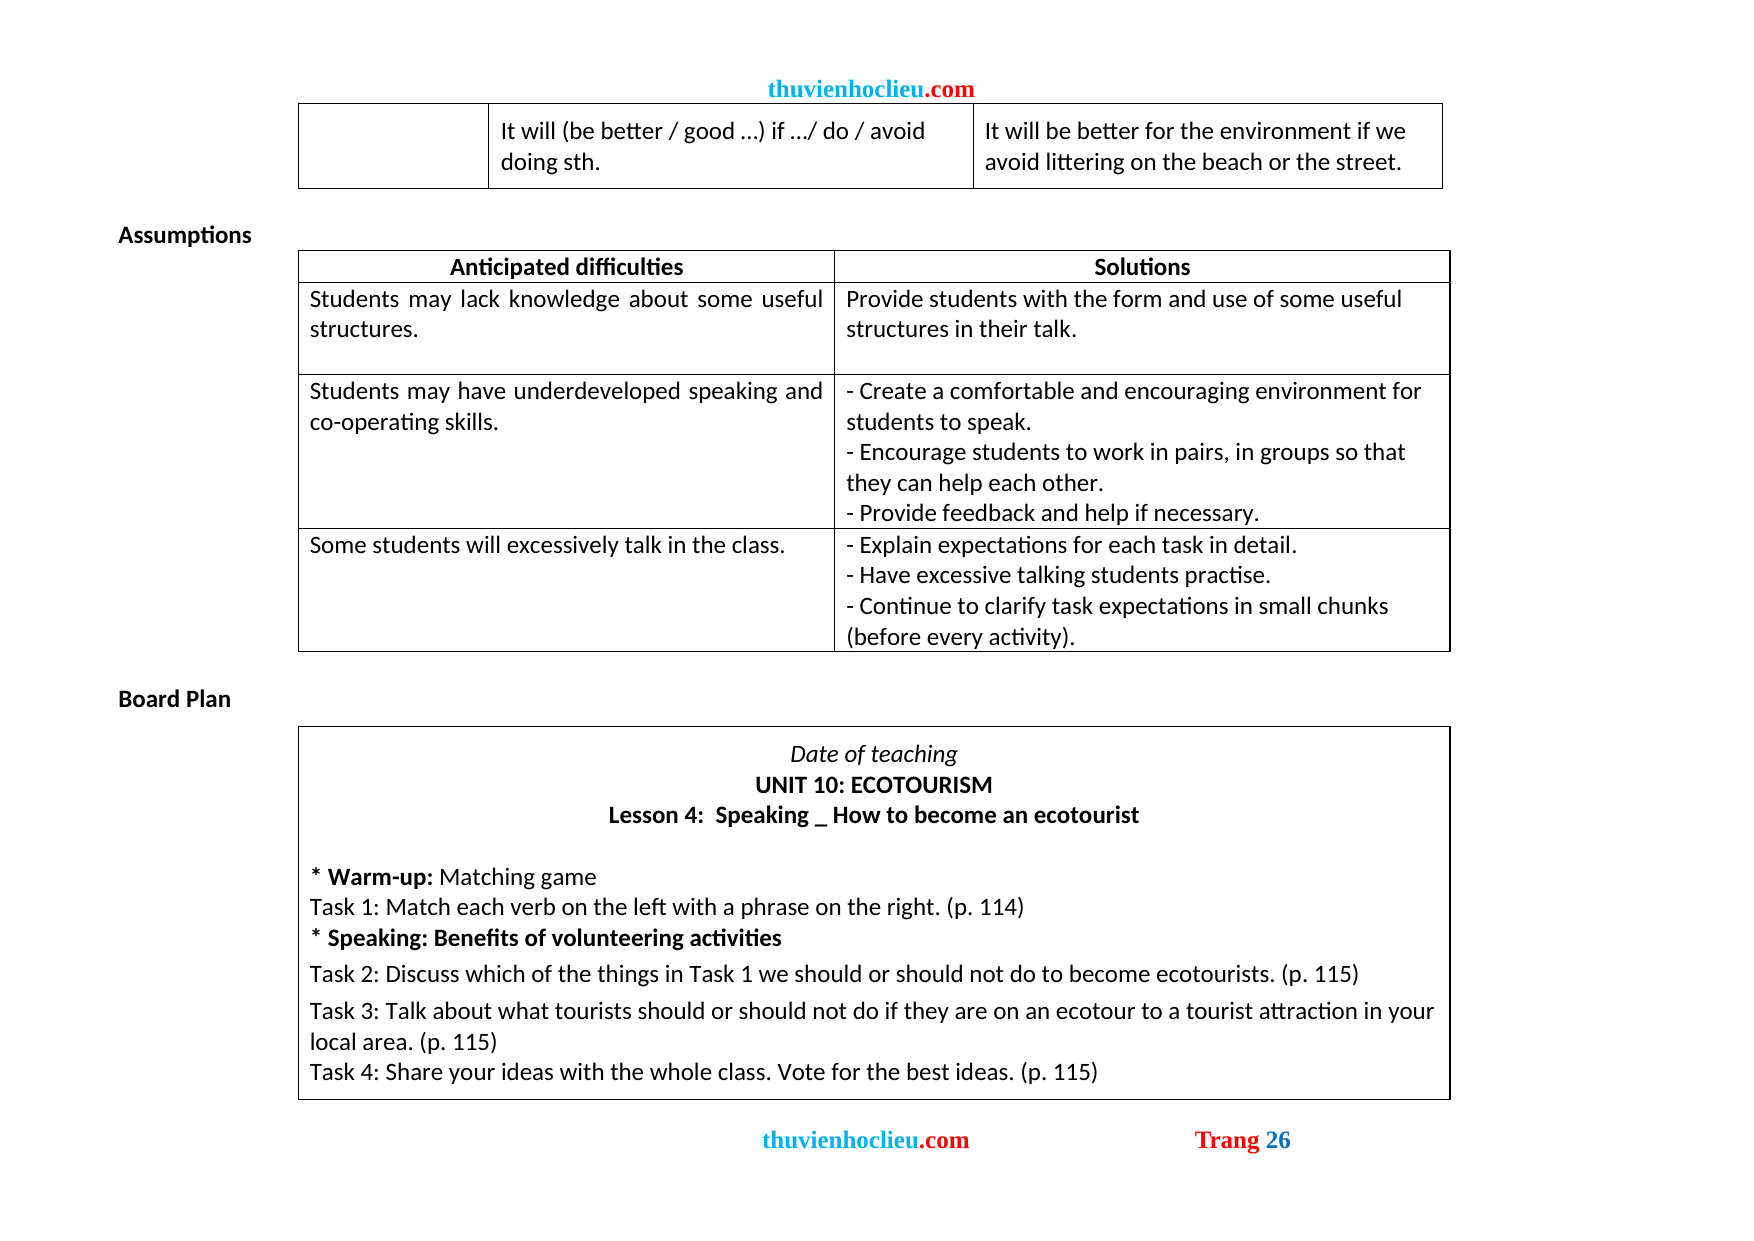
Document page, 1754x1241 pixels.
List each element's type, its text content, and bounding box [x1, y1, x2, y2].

table_cell - Explain expectations for each task in detail. - Have excessive talking students practise. - Continue to clarify task expectations in small chunks (before every activity). [835, 529, 1449, 651]
table_cell Students may lack knowledge about some useful structures. [299, 283, 834, 374]
table_cell Some students will excessively talk in the class. [299, 529, 834, 651]
text Assumptions [118, 220, 1624, 250]
subtitle Board Plan [118, 683, 1624, 713]
table_cell - Create a comfortable and encouraging environment for students to speak. - Encourage students to work in pairs, in groups so that they can help each other. - Provide feedback and help if necessary. [835, 375, 1449, 528]
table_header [299, 727, 1449, 1098]
table_header Anticipated difficulties [299, 251, 834, 282]
table_cell Provide students with the form and use of some useful structures in their talk. [835, 283, 1449, 374]
table_cell It will (be better / good …) if …/ do / avoid doing sth. [489, 104, 973, 188]
table_cell Students may have underdeveloped speaking and co-operating skills. [299, 375, 834, 528]
table_cell It will be better for the environment if we avoid littering on the beach or the street. [974, 104, 1442, 188]
table_header Solutions [835, 251, 1449, 282]
